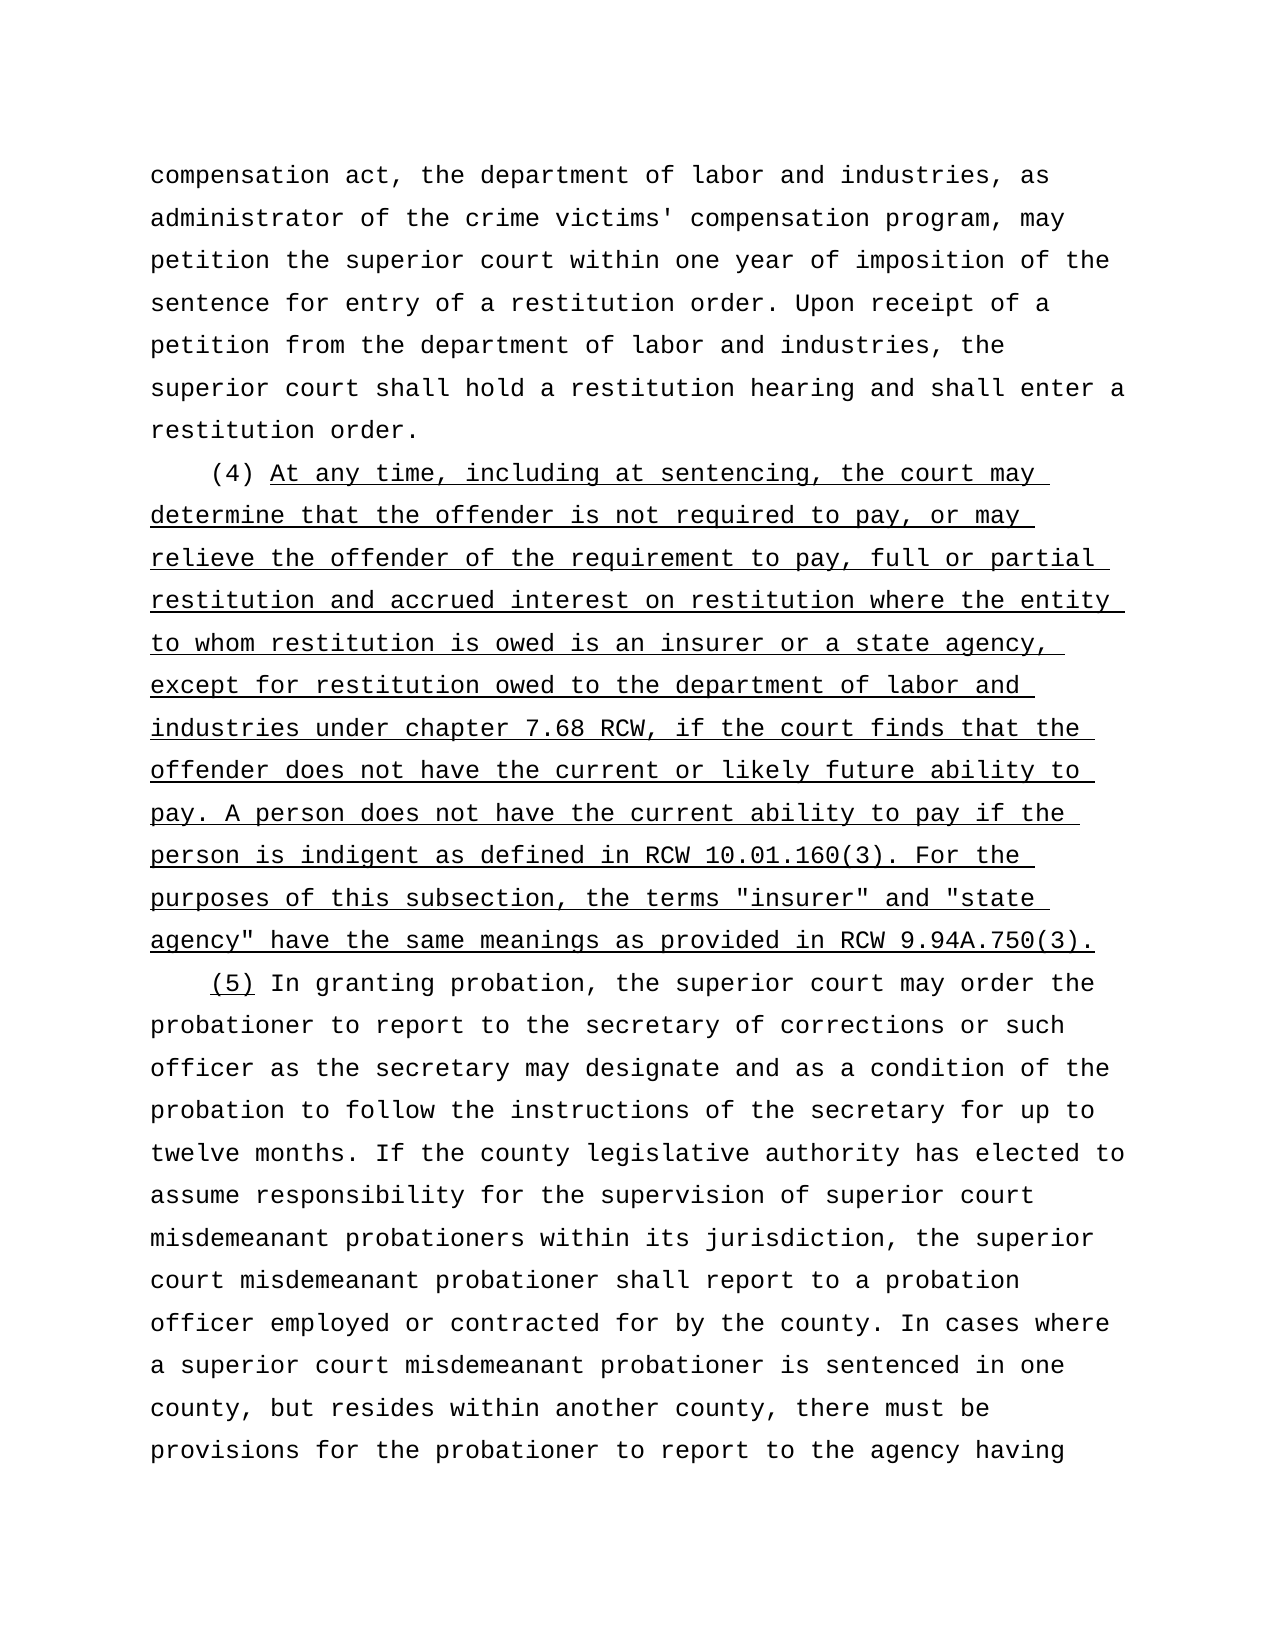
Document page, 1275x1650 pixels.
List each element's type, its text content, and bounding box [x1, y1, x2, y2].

text (4) At any time, including at sentencing, the court may determine that the offender is not required to pay, or may relieve the offender of the requirement to pay, full or partial restitution and accrued interest on restitution where the entity to whom restitution is owed is an insurer or a state agency, except for restitution owed to the department of labor and industries under chapter 7.68 RCW, if the court finds that the offender does not have the current or likely future ability to pay. A person does not have the current ability to pay if the person is indigent as defined in RCW 10.01.160(3). For the purposes of this subsection, the terms "insurer" and "state agency" have the same meanings as provided in RCW 9.94A.750(3). [150, 447, 1125, 611]
text (4) At any time, including at sentencing, the court may determine that the offender is not required to pay, or may relieve the offender of the requirement to pay, full or partial restitution and accrued interest on restitution where the entity to whom restitution is owed is an insurer or a state agency, except for restitution owed to the department of labor and industries under chapter 7.68 RCW, if the court finds that the offender does not have the current or likely future ability to pay. A person does not have the current ability to pay if the person is indigent as defined in RCW 10.01.160(3). For the purposes of this subsection, the terms "insurer" and "state agency" have the same meanings as provided in RCW 9.94A.750(3). [150, 613, 1125, 957]
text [150, 150, 1125, 447]
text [150, 957, 1125, 1467]
